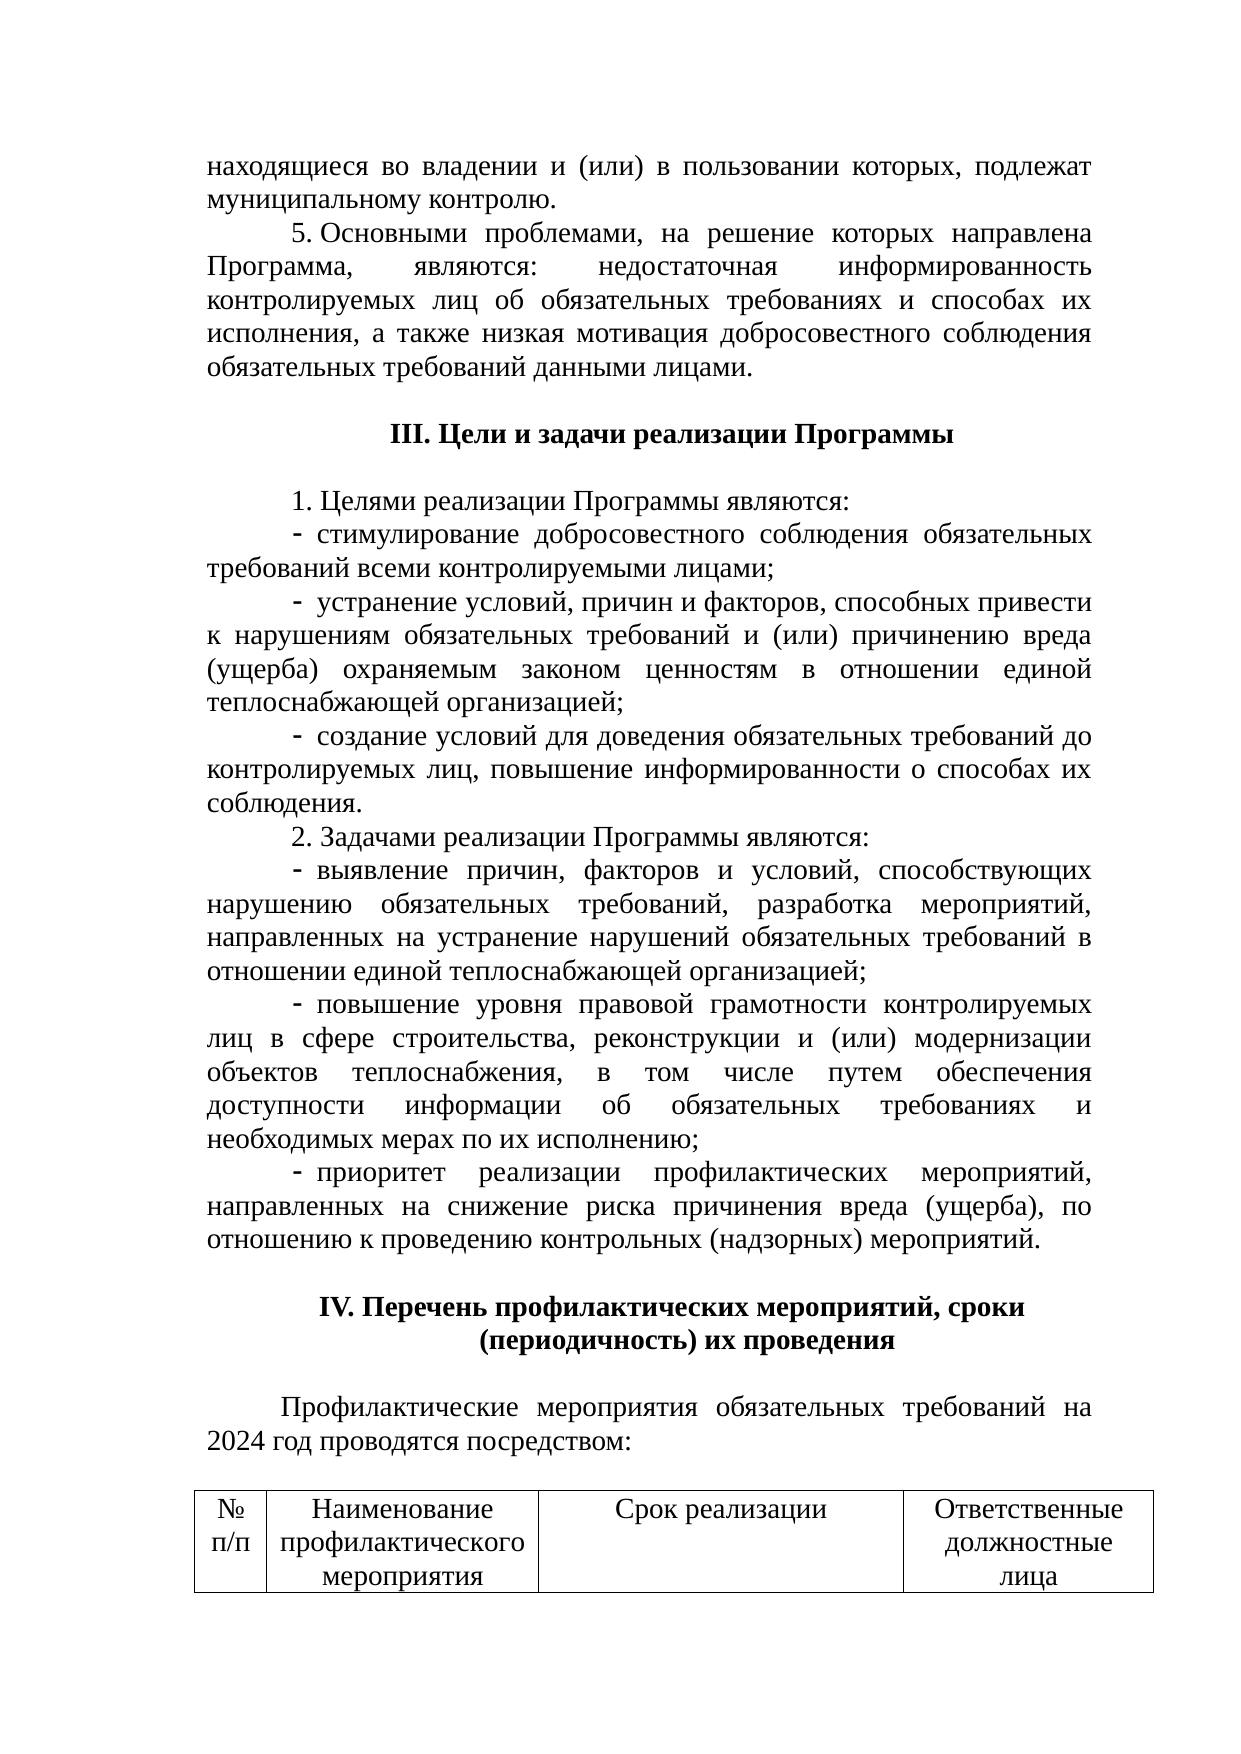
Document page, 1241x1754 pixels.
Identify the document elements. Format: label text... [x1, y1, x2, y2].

list Целями реализации Программы являются: [207, 483, 1093, 517]
list стимулирование добросовестного соблюдения обязательных требований всеми контролируемыми лицами; [207, 517, 1093, 584]
text Профилактические мероприятия обязательных требований на 2024 год проводятся посредством: [207, 1389, 1093, 1456]
list Цели и задачи реализации Программы [244, 416, 1093, 449]
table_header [904, 1491, 1153, 1592]
list создание условий для доведения обязательных требований до контролируемых лиц, повышение информированности о способах их соблюдения. [207, 718, 1093, 819]
list приоритет реализации профилактических мероприятий, направленных на снижение риска причинения вреда (ущерба), по отношению к проведению контрольных (надзорных) мероприятий. [207, 1154, 1093, 1255]
table_header Срок реализации [539, 1491, 903, 1592]
list повышение уровня правовой грамотности контролируемых лиц в сфере строительства, реконструкции и (или) модернизации объектов теплоснабжения, в том числе путем обеспечения доступности информации об обязательных требованиях и необходимых мерах по их исполнению; [207, 987, 1093, 1154]
list устранение условий, причин и факторов, способных привести к нарушениям обязательных требований и (или) причинению вреда (ущерба) охраняемым законом ценностям в отношении единой теплоснабжающей организацией; [207, 584, 1093, 718]
list выявление причин, факторов и условий, способствующих нарушению обязательных требований, разработка мероприятий, направленных на устранение нарушений обязательных требований в отношении единой теплоснабжающей организацией; [207, 852, 1093, 987]
table_header № п/п [195, 1491, 266, 1592]
list Перечень профилактических мероприятий, сроки (периодичность) их проведения [244, 1289, 1093, 1356]
list Основными проблемами, на решение которых направлена Программа, являются: недостаточная информированность контролируемых лиц об обязательных требованиях и способах их исполнения, а также низкая мотивация добросовестного соблюдения обязательных требований данными лицами. [207, 215, 1093, 382]
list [207, 148, 1093, 215]
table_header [267, 1491, 538, 1592]
list Задачами реализации Программы являются: [207, 819, 1093, 852]
